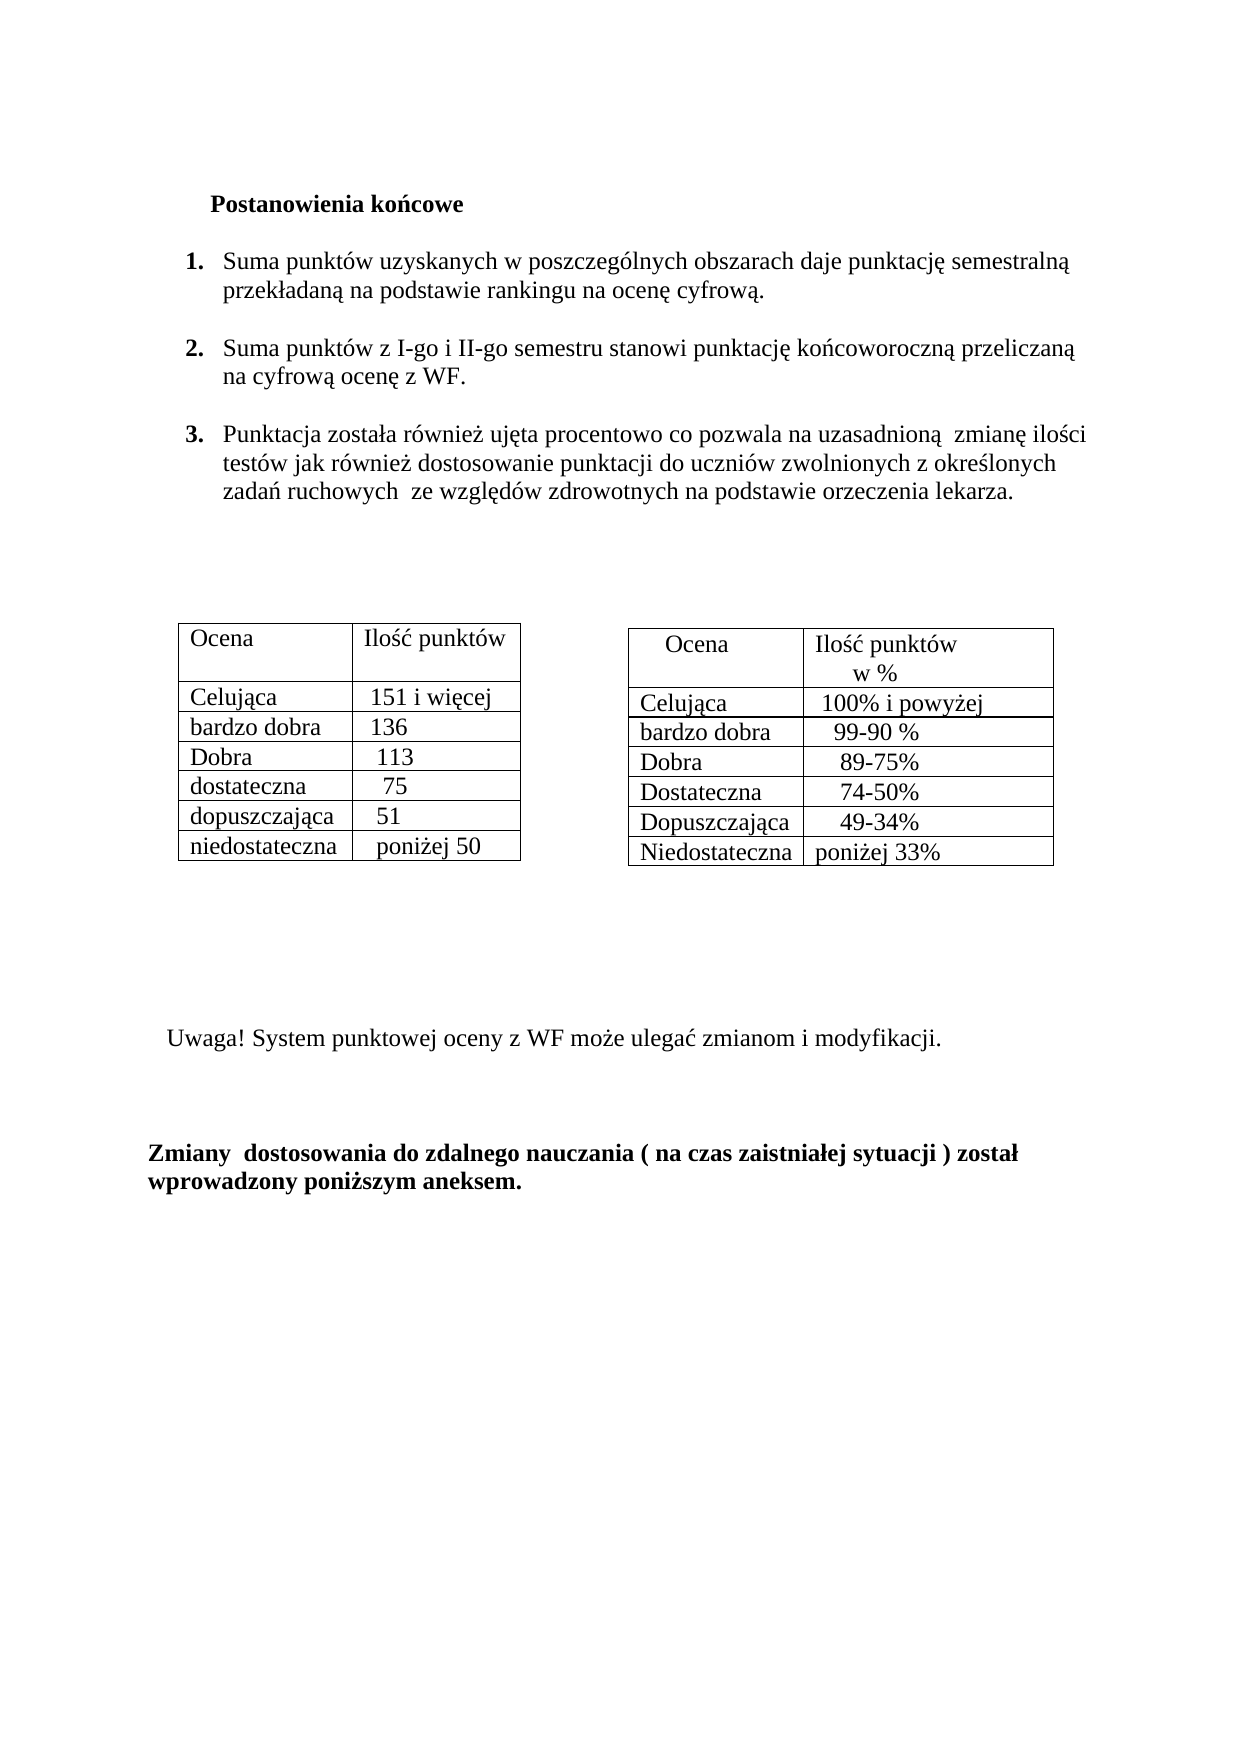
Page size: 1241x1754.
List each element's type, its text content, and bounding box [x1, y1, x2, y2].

table_cell 51 [353, 801, 520, 830]
table_cell 74-50% [804, 777, 1053, 806]
table_cell poniżej 50 [353, 831, 520, 860]
table_cell Dobra [179, 742, 352, 770]
table_cell dostateczna [179, 771, 352, 800]
table_cell 100% i powyżej [804, 688, 1053, 716]
text Uwaga! System punktowej oceny z WF może ulegać zmianom i modyfikacji. [148, 1023, 1093, 1051]
table_cell bardzo dobra [629, 718, 803, 746]
table_cell dopuszczająca [179, 801, 352, 830]
table_cell Niedostateczna [629, 837, 803, 865]
table_header Ilość punktów [353, 624, 520, 681]
text Zmiany dostosowania do zdalnego nauczania ( na czas zaistniałej sytuacji ) został wprowadzony poniższym aneksem. [148, 1138, 1093, 1195]
text Postanowienia końcowe [148, 189, 1093, 218]
table_header Ocena [179, 624, 352, 681]
table_cell Dopuszczająca [629, 807, 803, 836]
table_cell 75 [353, 771, 520, 800]
table_cell 89-75% [804, 747, 1053, 776]
table_cell Dobra [629, 747, 803, 776]
table_cell 113 [353, 742, 520, 770]
list Punktacja została również ujęta procentowo co pozwala na uzasadnioną zmianę ilości testów jak również dostosowanie punktacji do uczniów zwolnionych z określonych zadań ruchowych ze względów zdrowotnych na podstawie orzeczenia lekarza. [185, 419, 1093, 505]
table_cell 49-34% [804, 807, 1053, 836]
table_cell poniżej 33% [804, 837, 1053, 865]
table_header Ocena [629, 629, 803, 687]
table_cell 99-90 % [804, 718, 1053, 746]
table_header Ilość punktów w % [804, 629, 1053, 687]
table_cell 136 [353, 712, 520, 741]
table_cell Dostateczna [629, 777, 803, 806]
list Suma punktów uzyskanych w poszczególnych obszarach daje punktację semestralną przekładaną na podstawie rankingu na ocenę cyfrową. [185, 246, 1093, 304]
table_cell bardzo dobra [179, 712, 352, 741]
table_cell niedostateczna [179, 831, 352, 860]
table_cell Celująca [629, 688, 803, 716]
table_cell Celująca [179, 682, 352, 711]
list Suma punktów z I-go i II-go semestru stanowi punktację końcoworoczną przeliczaną na cyfrową ocenę z WF. [185, 333, 1093, 390]
table_cell 151 i więcej [353, 682, 520, 711]
